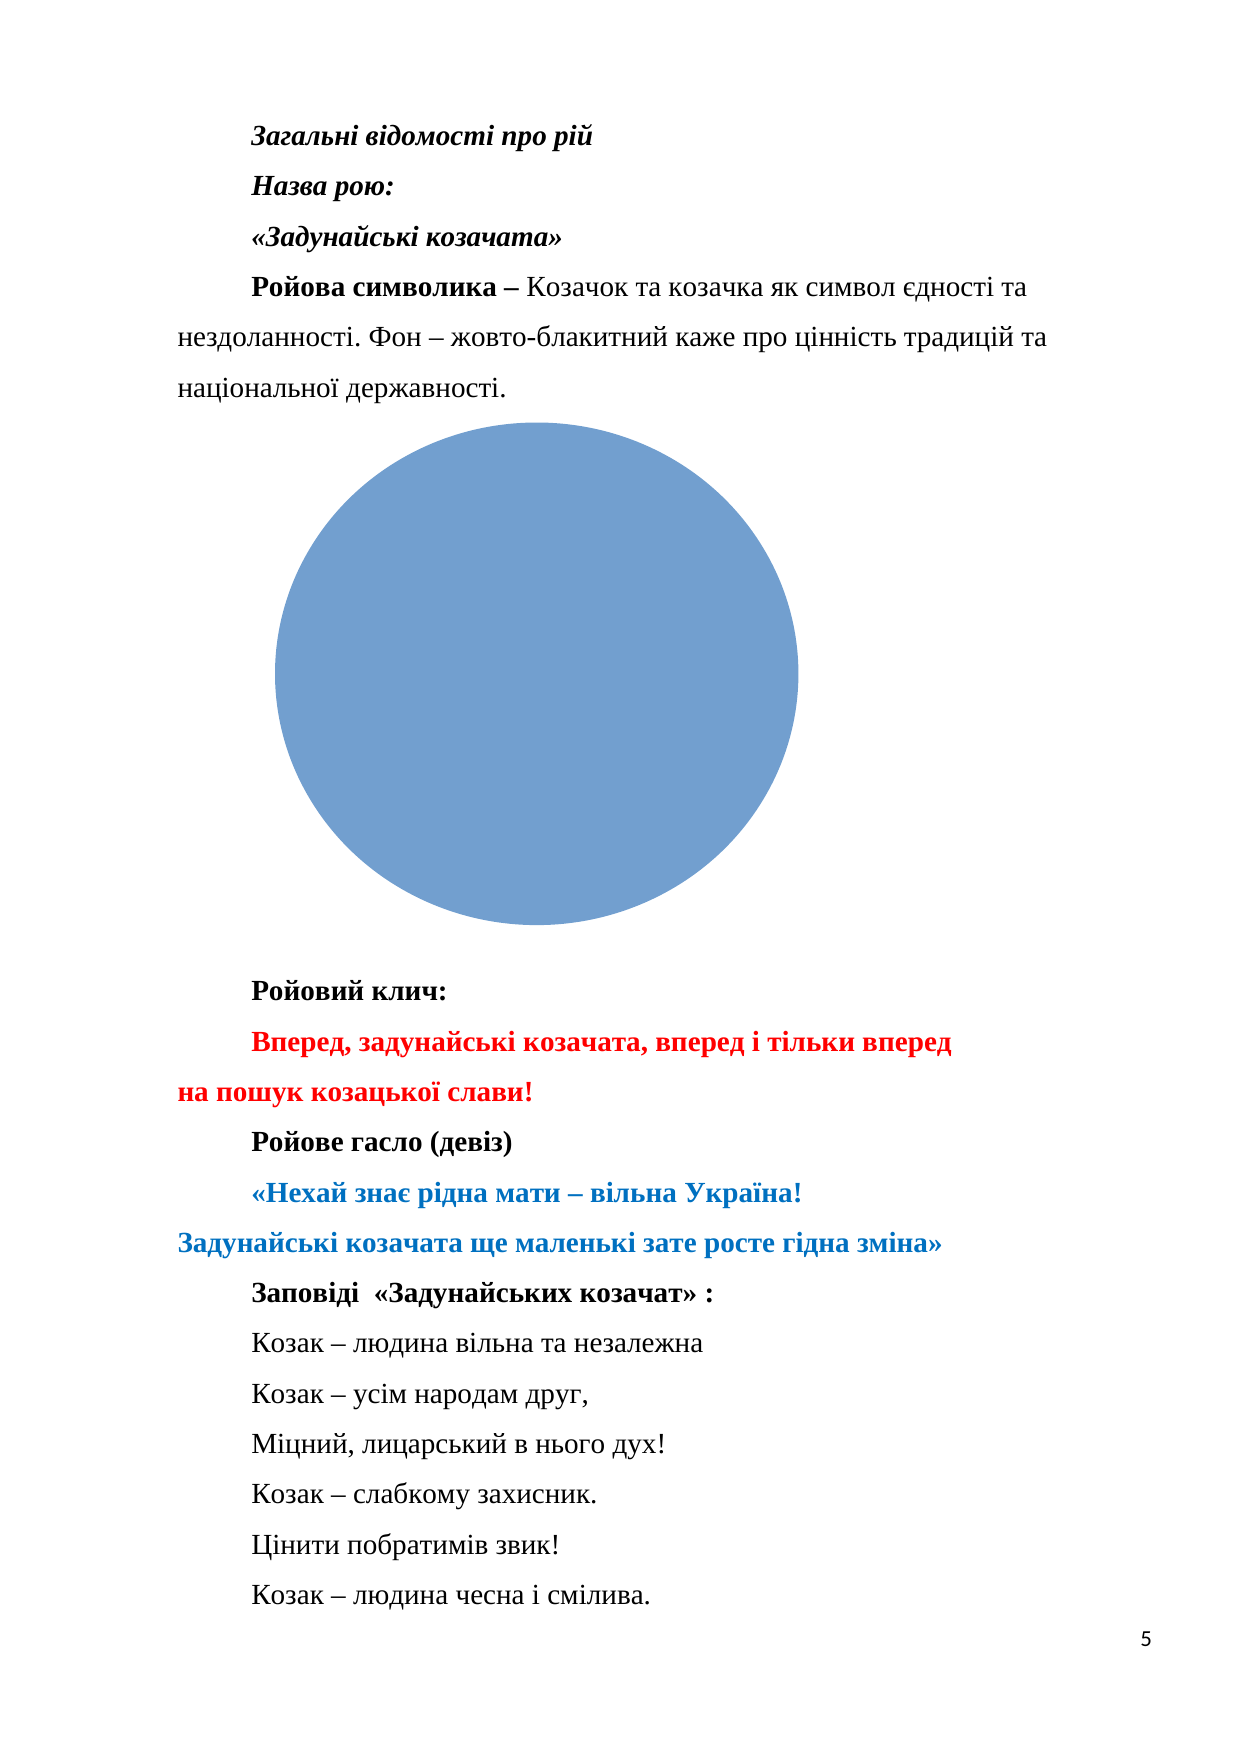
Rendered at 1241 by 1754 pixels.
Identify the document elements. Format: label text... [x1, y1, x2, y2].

text Козак – людина чесна і смілива. [177, 1577, 1152, 1611]
text Заповіді «Задунайських козачат» : [177, 1275, 1152, 1309]
text Козак – усім народам друг, [177, 1376, 1152, 1409]
text Ройова символика – Козачок та козачка як символ єдності та нездоланності. Фон – жовто-блакитний каже про цінність традицій та національної державності. [177, 269, 1152, 403]
text «Задунайські козачата» [177, 219, 1152, 252]
text Загальні відомості про рій [177, 118, 1152, 152]
text Міцний, лицарський в нього дух! [177, 1426, 1152, 1460]
text «Нехай знає рідна мати – вільна Україна! Задунайські козачата ще маленькі зате росте гідна зміна» [177, 1175, 1152, 1258]
text Ройове гасло (девіз) [177, 1124, 1152, 1158]
text Цінити побратимів звик! [177, 1527, 1152, 1560]
text Козак – людина вільна та незалежна [177, 1326, 1152, 1359]
text Ройовий клич: [177, 973, 1152, 1007]
text Козак – слабкому захисник. [177, 1477, 1152, 1510]
text Назва рою: [177, 168, 1152, 202]
text Вперед, задунайські козачата, вперед і тільки вперед на пошук козацької слави! [177, 1024, 1152, 1108]
